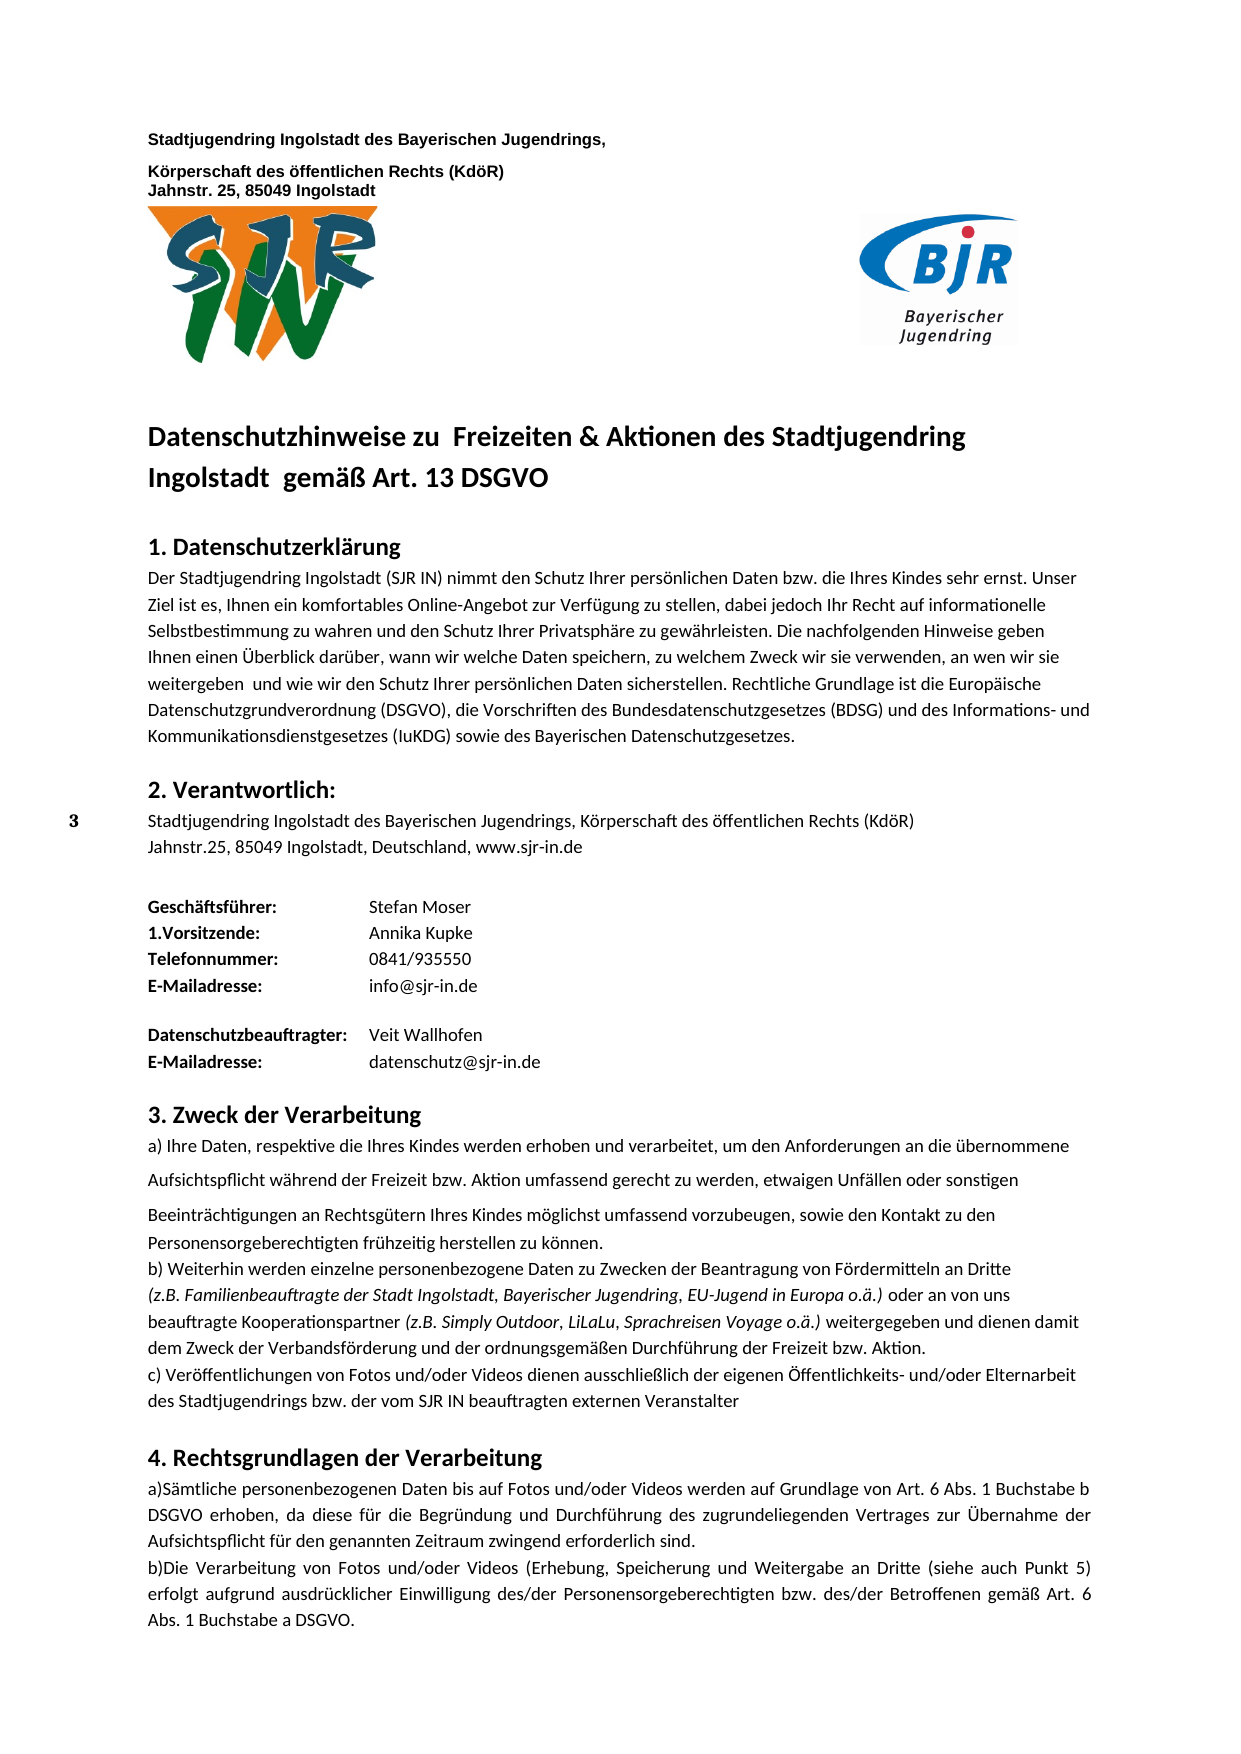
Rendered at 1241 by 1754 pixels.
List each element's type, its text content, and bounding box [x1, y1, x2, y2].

text Körperschaft des öffentlichen Rechts (KdöR) [148, 162, 1092, 181]
text c) Veröffentlichungen von Fotos und/oder Videos dienen ausschließlich der eigenen Öffentlichkeits- und/oder Elternarbeit [148, 1363, 1092, 1386]
text 2. Verantwortlich: [148, 774, 1092, 805]
text a) Ihre Daten, respektive die Ihres Kindes werden erhoben und verarbeitet, um den Anforderungen an die übernommene Aufsichtspflicht während der Freizeit bzw. Aktion umfassend gerecht zu werden, etwaigen Unfällen oder sonstigen Beeinträchtigungen an Rechtsgütern Ihres Kindes möglichst umfassend vorzubeugen, sowie den Kontakt zu den Personensorgeberechtigten frühzeitig herstellen zu können. [148, 1134, 1092, 1254]
text 4. Rechtsgrundlagen der Verarbeitung [148, 1442, 1092, 1472]
text Jahnstr. 25, 85049 Ingolstadt [148, 181, 1092, 200]
text (z.B. Familienbeauftragte der Stadt Ingolstadt, Bayerischer Jugendring, EU-Jugend in Europa o.ä.) oder an von uns [148, 1284, 1092, 1307]
text 1. Datenschutzerklärung [148, 531, 1092, 562]
text Datenschutzhinweise zu Freizeiten & Aktionen des Stadtjugendring Ingolstadt gemäß Art. 13 DSGVO [148, 418, 1092, 495]
text 3. Zweck der Verarbeitung [148, 1099, 1092, 1130]
text b) Weiterhin werden einzelne personenbezogene Daten zu Zwecken der Beantragung von Fördermitteln an Dritte [148, 1257, 1092, 1280]
text Stadtjugendring Ingolstadt des Bayerischen Jugendrings, Körperschaft des öffentlichen Rechts (KdöR) Jahnstr.25, 85049 Ingolstadt, Deutschland, www.sjr-in.de [148, 809, 1092, 891]
text des Stadtjugendrings bzw. der vom SJR IN beauftragten externen Veranstalter [148, 1389, 1092, 1412]
text Geschäftsführer: Stefan Moser 1.Vorsitzende: Annika Kupke Telefonnummer: 0841/935550 E-Mailadresse: info@sjr-in.de [148, 895, 1092, 997]
text b)Die Verarbeitung von Fotos und/oder Videos (Erhebung, Speicherung und Weitergabe an Dritte (siehe auch Punkt 5) erfolgt aufgrund ausdrücklicher Einwilligung des/der Personensorgeberechtigten bzw. des/der Betroffenen gemäß Art. 6 Abs. 1 Buchstabe a DSGVO. [148, 1605, 1092, 1631]
picture [147, 206, 378, 363]
text a)Sämtliche personenbezogenen Daten bis auf Fotos und/oder Videos werden auf Grundlage von Art. 6 Abs. 1 Buchstabe b DSGVO erhoben, da diese für die Begründung und Durchführung des zugrundeliegenden Vertrages zur Übernahme der Aufsichtspflicht für den genannten Zeitraum zwingend erforderlich sind. [148, 1526, 1092, 1552]
text Stadtjugendring Ingolstadt des Bayerischen Jugendrings, [148, 130, 1092, 149]
text dem Zweck der Verbandsförderung und der ordnungsgemäßen Durchführung der Freizeit bzw. Aktion. [148, 1336, 1092, 1359]
picture [859, 214, 1019, 345]
text Der Stadtjugendring Ingolstadt (SJR IN) nimmt den Schutz Ihrer persönlichen Daten bzw. die Ihres Kindes sehr ernst. Unser Ziel ist es, Ihnen ein komfortables Online-Angebot zur Verfügung zu stellen, dabei jedoch Ihr Recht auf informationelle Selbstbestimmung zu wahren und den Schutz Ihrer Privatsphäre zu gewährleisten. Die nachfolgenden Hinweise geben Ihnen einen Überblick darüber, wann wir welche Daten speichern, zu welchem Zweck wir sie verwenden, an wen wir sie weitergeben und wie wir den Schutz Ihrer persönlichen Daten sicherstellen. Rechtliche Grundlage ist die Europäische Datenschutzgrundverordnung (DSGVO), die Vorschriften des Bundesdatenschutzgesetzes (BDSG) und des Informations- und Kommunikationsdienstgesetzes (IuKDG) sowie des Bayerischen Datenschutzgesetzes. [148, 566, 1092, 747]
text Datenschutzbeauftragter: Veit Wallhofen E-Mailadresse: datenschutz@sjr-in.de [148, 1023, 1092, 1073]
text beauftragte Kooperationspartner (z.B. Simply Outdoor, LiLaLu, Sprachreisen Voyage o.ä.) weitergegeben und dienen damit [148, 1310, 1092, 1333]
